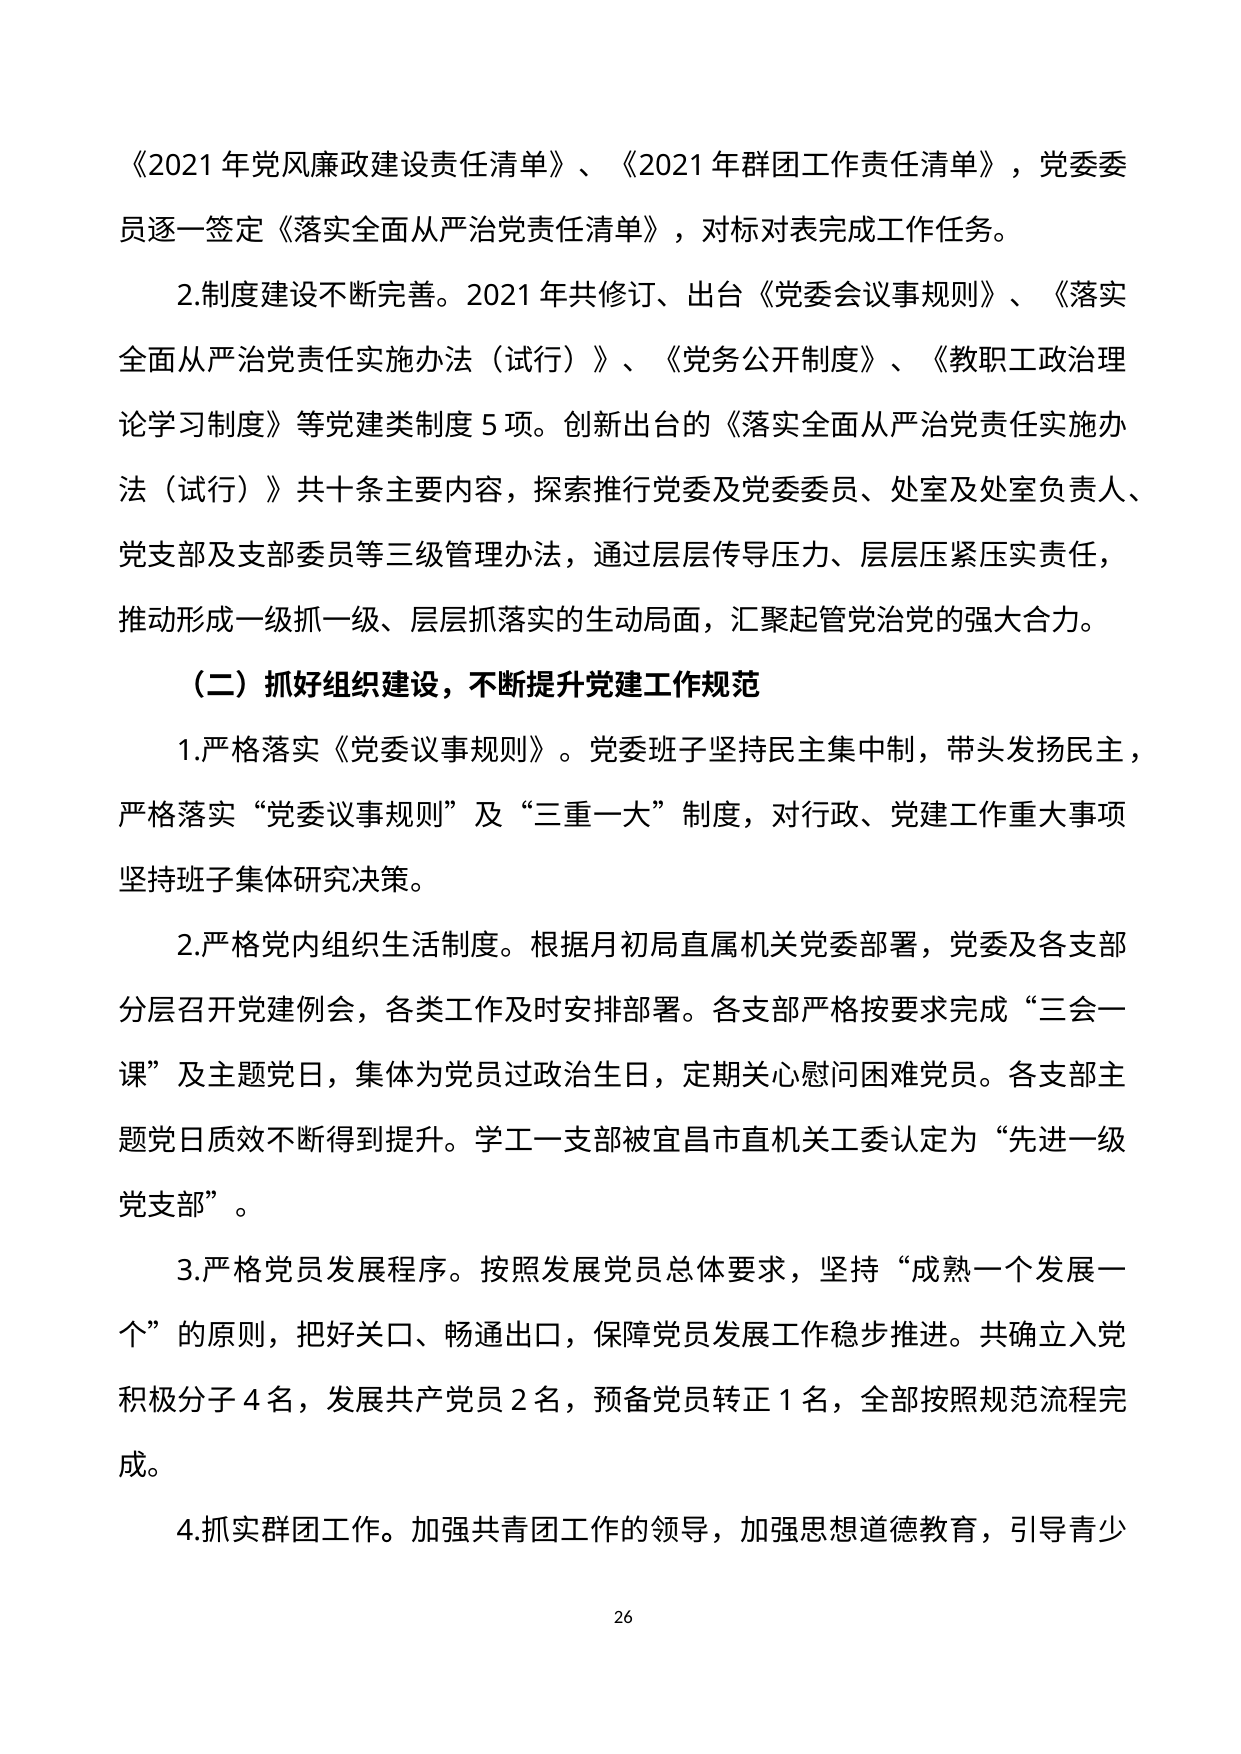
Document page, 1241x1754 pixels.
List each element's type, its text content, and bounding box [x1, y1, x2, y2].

text 1.严格落实《党委议事规则》。党委班子坚持民主集中制，带头发扬民主，严格落实“党委议事规则”及“三重一大”制度，对行政、党建工作重大事项坚持班子集体研究决策。 [118, 715, 1128, 910]
text 2.严格党内组织生活制度。根据月初局直属机关党委部署，党委及各支部分层召开党建例会，各类工作及时安排部署。各支部严格按要求完成“三会一课”及主题党日，集体为党员过政治生日，定期关心慰问困难党员。各支部主题党日质效不断得到提升。学工一支部被宜昌市直机关工委认定为“先进一级党支部”。 [118, 910, 1128, 1235]
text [118, 1495, 1128, 1560]
text 3.严格党员发展程序。按照发展党员总体要求，坚持“成熟一个发展一个”的原则，把好关口、畅通出口，保障党员发展工作稳步推进。共确立入党积极分子4名，发展共产党员2名，预备党员转正1名，全部按照规范流程完成。 [118, 1235, 1128, 1495]
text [118, 130, 1128, 260]
text 2.制度建设不断完善。2021年共修订、出台《党委会议事规则》、《落实全面从严治党责任实施办法（试行）》、《党务公开制度》、《教职工政治理论学习制度》等党建类制度5项。创新出台的《落实全面从严治党责任实施办法（试行）》共十条主要内容，探索推行党委及党委委员、处室及处室负责人、党支部及支部委员等三级管理办法，通过层层传导压力、层层压紧压实责任，推动形成一级抓一级、层层抓落实的生动局面，汇聚起管党治党的强大合力。 [118, 260, 1128, 650]
text （二）抓好组织建设，不断提升党建工作规范 [118, 650, 1128, 715]
